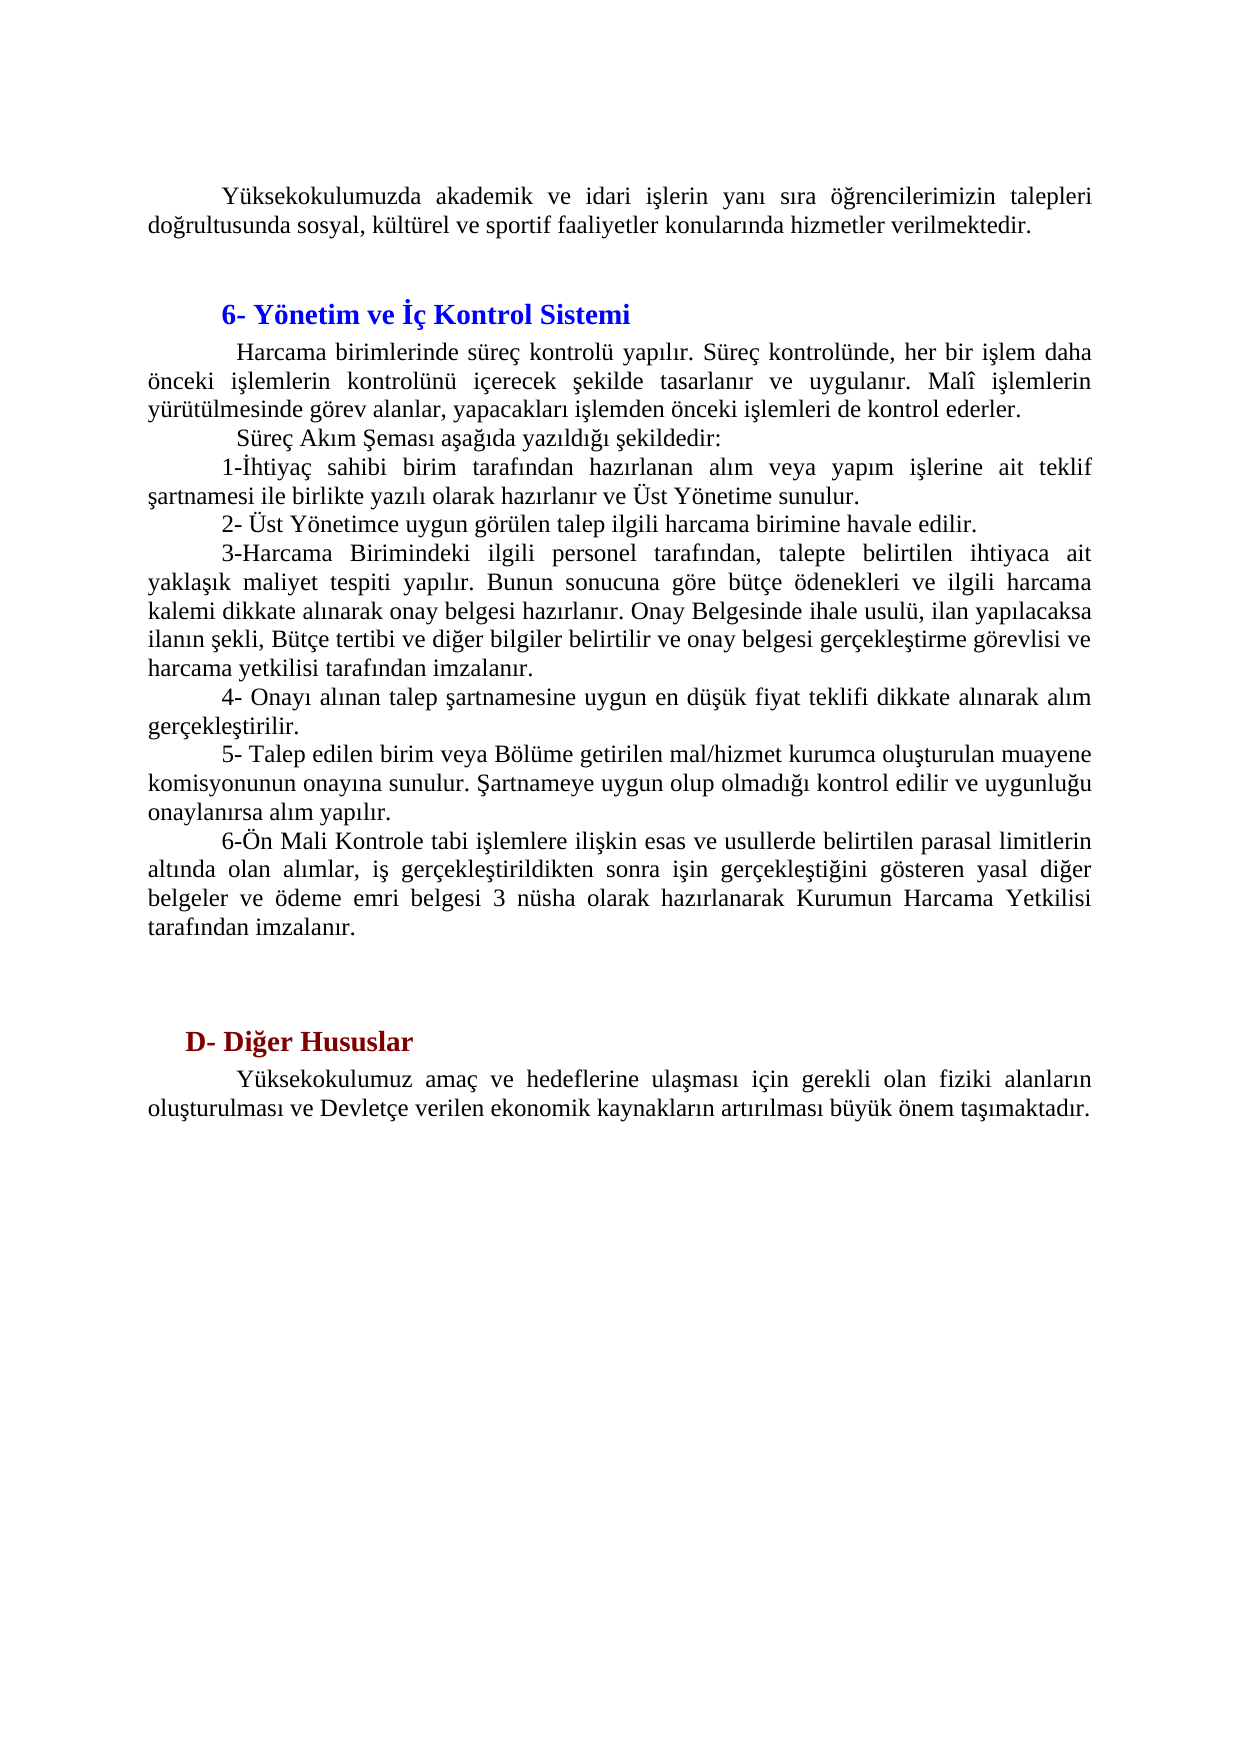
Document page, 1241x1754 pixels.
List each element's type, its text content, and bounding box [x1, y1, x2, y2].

text 4- Onayı alınan talep şartnamesine uygun en düşük fiyat teklifi dikkate alınarak alım gerçekleştirilir. [148, 682, 1093, 739]
text Yüksekokulumuzda akademik ve idari işlerin yanı sıra öğrencilerimizin talepleri doğrultusunda sosyal, kültürel ve sportif faaliyetler konularında hizmetler verilmektedir. [148, 181, 1093, 239]
text 6-Ön Mali Kontrole tabi işlemlere ilişkin esas ve usullerde belirtilen parasal limitlerin altında olan alımlar, iş gerçekleştirildikten sonra işin gerçekleştiğini gösteren yasal diğer belgeler ve ödeme emri belgesi 3 nüsha olarak hazırlanarak Kurumun Harcama Yetkilisi tarafından imzalanır. [148, 826, 1093, 941]
text Yüksekokulumuz amaç ve hedeflerine ulaşması için gerekli olan fiziki alanların oluşturulması ve Devletçe verilen ekonomik kaynakların artırılması büyük önem taşımaktadır. [148, 1064, 1093, 1122]
text 5- Talep edilen birim veya Bölüme getirilen mal/hizmet kurumca oluşturulan muayene komisyonunun onayına sunulur. Şartnameye uygun olup olmadığı kontrol edilir ve uygunluğu onaylanırsa alım yapılır. [148, 739, 1093, 826]
text 3-Harcama Birimindeki ilgili personel tarafından, talepte belirtilen ihtiyaca ait yaklaşık maliyet tespiti yapılır. Bunun sonucuna göre bütçe ödenekleri ve ilgili harcama kalemi dikkate alınarak onay belgesi hazırlanır. Onay Belgesinde ihale usulü, ilan yapılacaksa ilanın şekli, Bütçe tertibi ve diğer bilgiler belirtilir ve onay belgesi gerçekleştirme görevlisi ve harcama yetkilisi tarafından imzalanır. [148, 538, 1093, 682]
subtitle 6- Yönetim ve İç Kontrol Sistemi [148, 297, 1093, 331]
text Harcama birimlerinde süreç kontrolü yapılır. Süreç kontrolünde, her bir işlem daha önceki işlemlerin kontrolünü içerecek şekilde tasarlanır ve uygulanır. Malî işlemlerin yürütülmesinde görev alanlar, yapacakları işlemden önceki işlemleri de kontrol ederler. [148, 337, 1093, 423]
text 2- Üst Yönetimce uygun görülen talep ilgili harcama birimine havale edilir. [148, 509, 1093, 538]
subtitle D- Diğer Hususlar [148, 1024, 1093, 1058]
text Süreç Akım Şeması aşağıda yazıldığı şekildedir: [148, 423, 1093, 452]
text 1-İhtiyaç sahibi birim tarafından hazırlanan alım veya yapım işlerine ait teklif şartnamesi ile birlikte yazılı olarak hazırlanır ve Üst Yönetime sunulur. [148, 452, 1093, 509]
